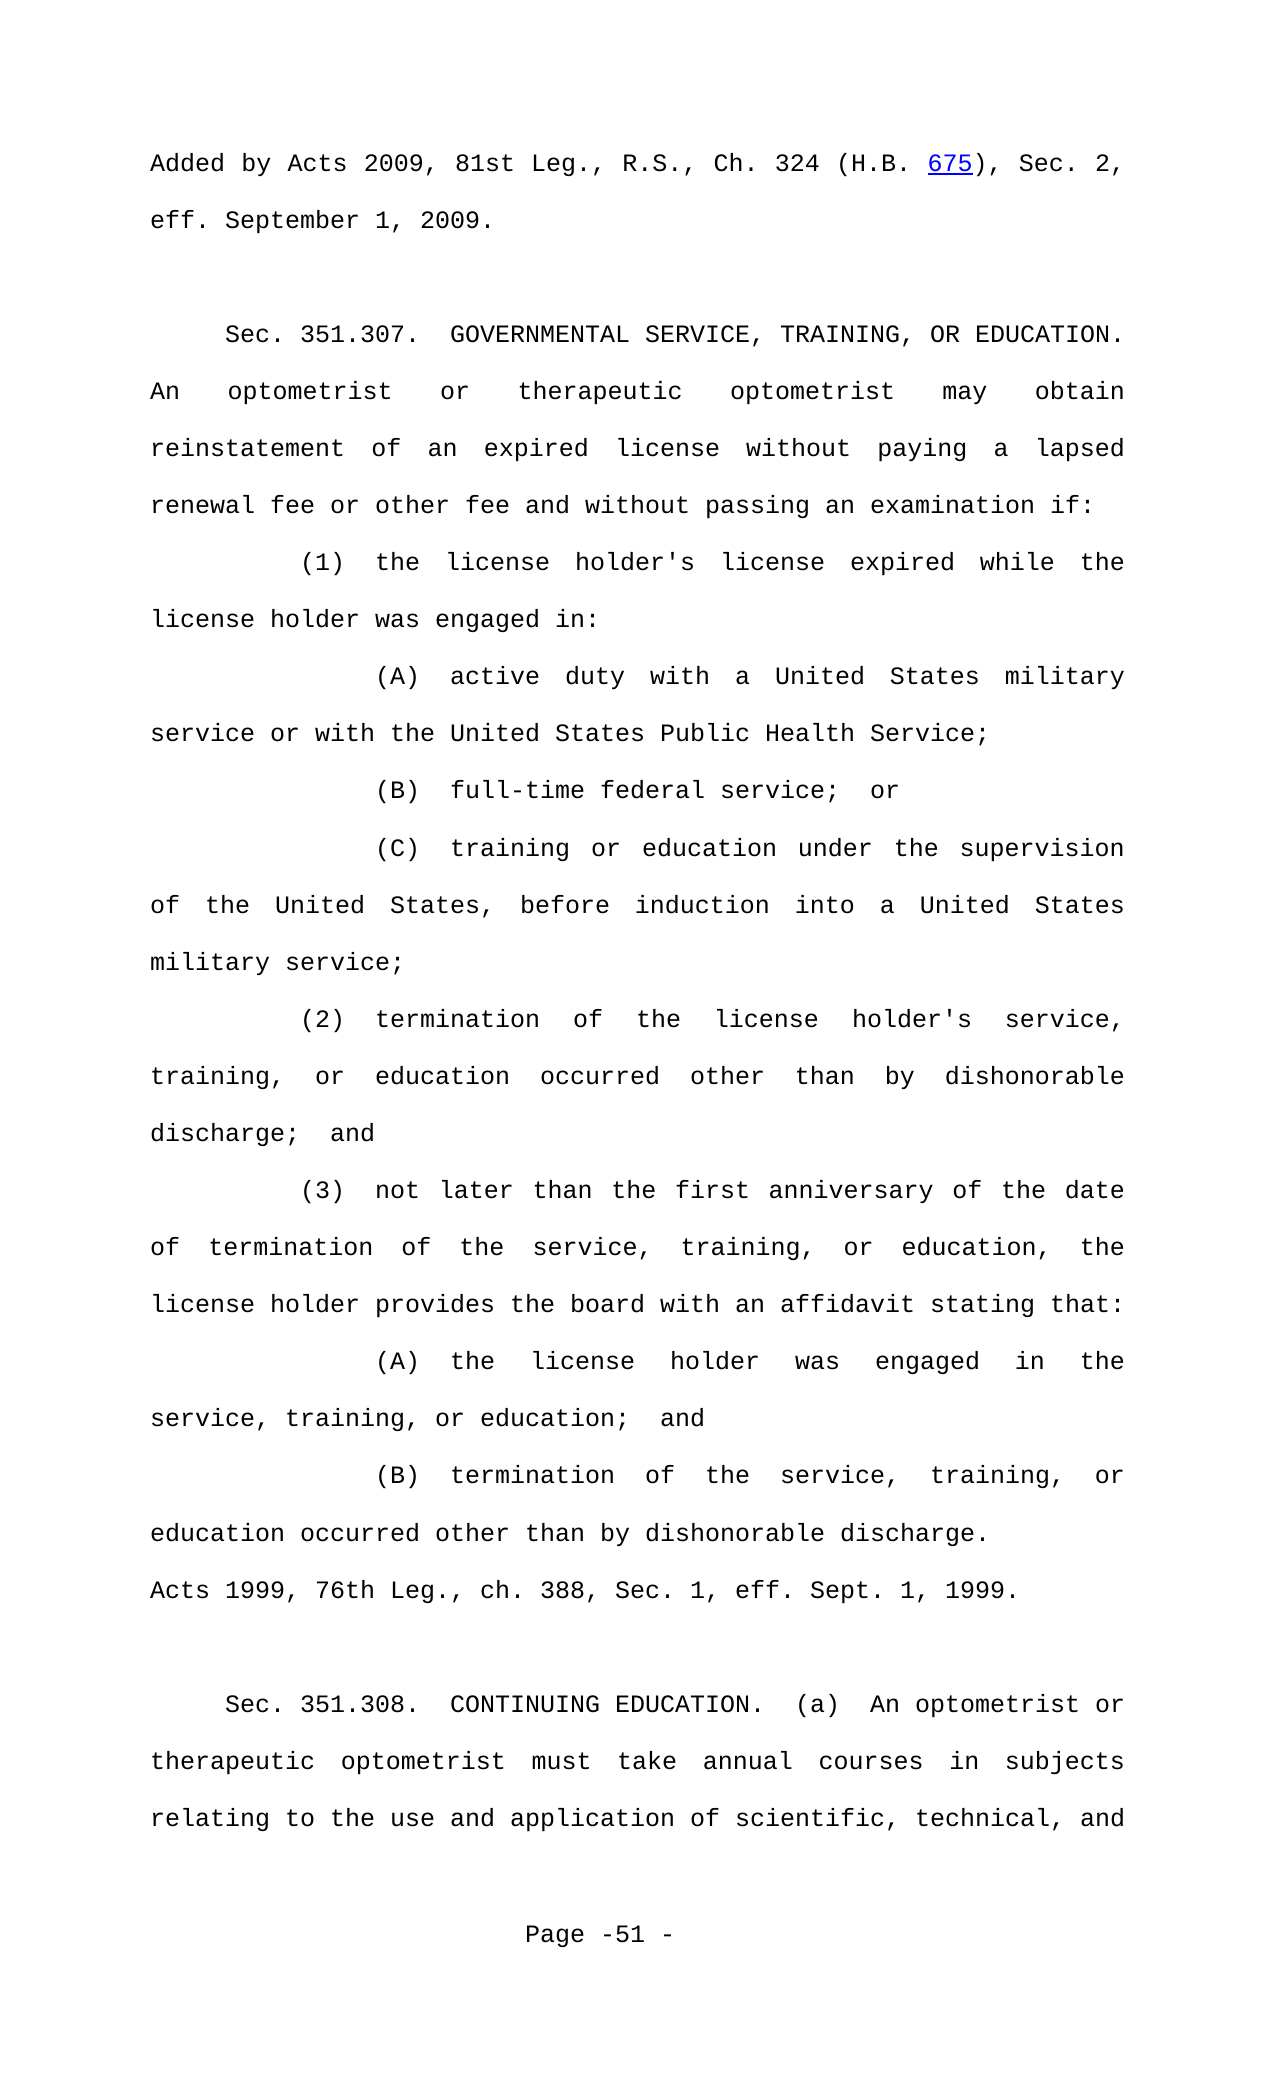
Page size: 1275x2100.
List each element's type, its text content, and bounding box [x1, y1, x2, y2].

text (A) active duty with a United States military service or with the United States Public Health Service; [150, 664, 1125, 749]
text (2) termination of the license holder's service, training, or education occurred other than by dishonorable discharge; and [150, 1006, 1125, 1149]
text Acts 1999, 76th Leg., ch. 388, Sec. 1, eff. Sept. 1, 1999. [150, 1577, 1125, 1606]
text Added by Acts 2009, 81st Leg., R.S., Ch. 324 (H.B. 675), Sec. 2, eff. September 1, 2009. [150, 150, 1125, 236]
text (C) training or education under the supervision of the United States, before induction into a United States military service; [150, 835, 1125, 978]
text (B) full-time federal service; or [150, 778, 1125, 806]
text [150, 1691, 1125, 1834]
text (B) termination of the service, training, or education occurred other than by dishonorable discharge. [150, 1463, 1125, 1548]
text (1) the license holder's license expired while the license holder was engaged in: [150, 549, 1125, 635]
text (3) not later than the first anniversary of the date of termination of the service, training, or education, the license holder provides the board with an affidavit stating that: [150, 1177, 1125, 1320]
text Sec. 351.307. GOVERNMENTAL SERVICE, TRAINING, OR EDUCATION. An optometrist or therapeutic optometrist may obtain reinstatement of an expired license without paying a lapsed renewal fee or other fee and without passing an examination if: [150, 321, 1125, 521]
text (A) the license holder was engaged in the service, training, or education; and [150, 1349, 1125, 1434]
